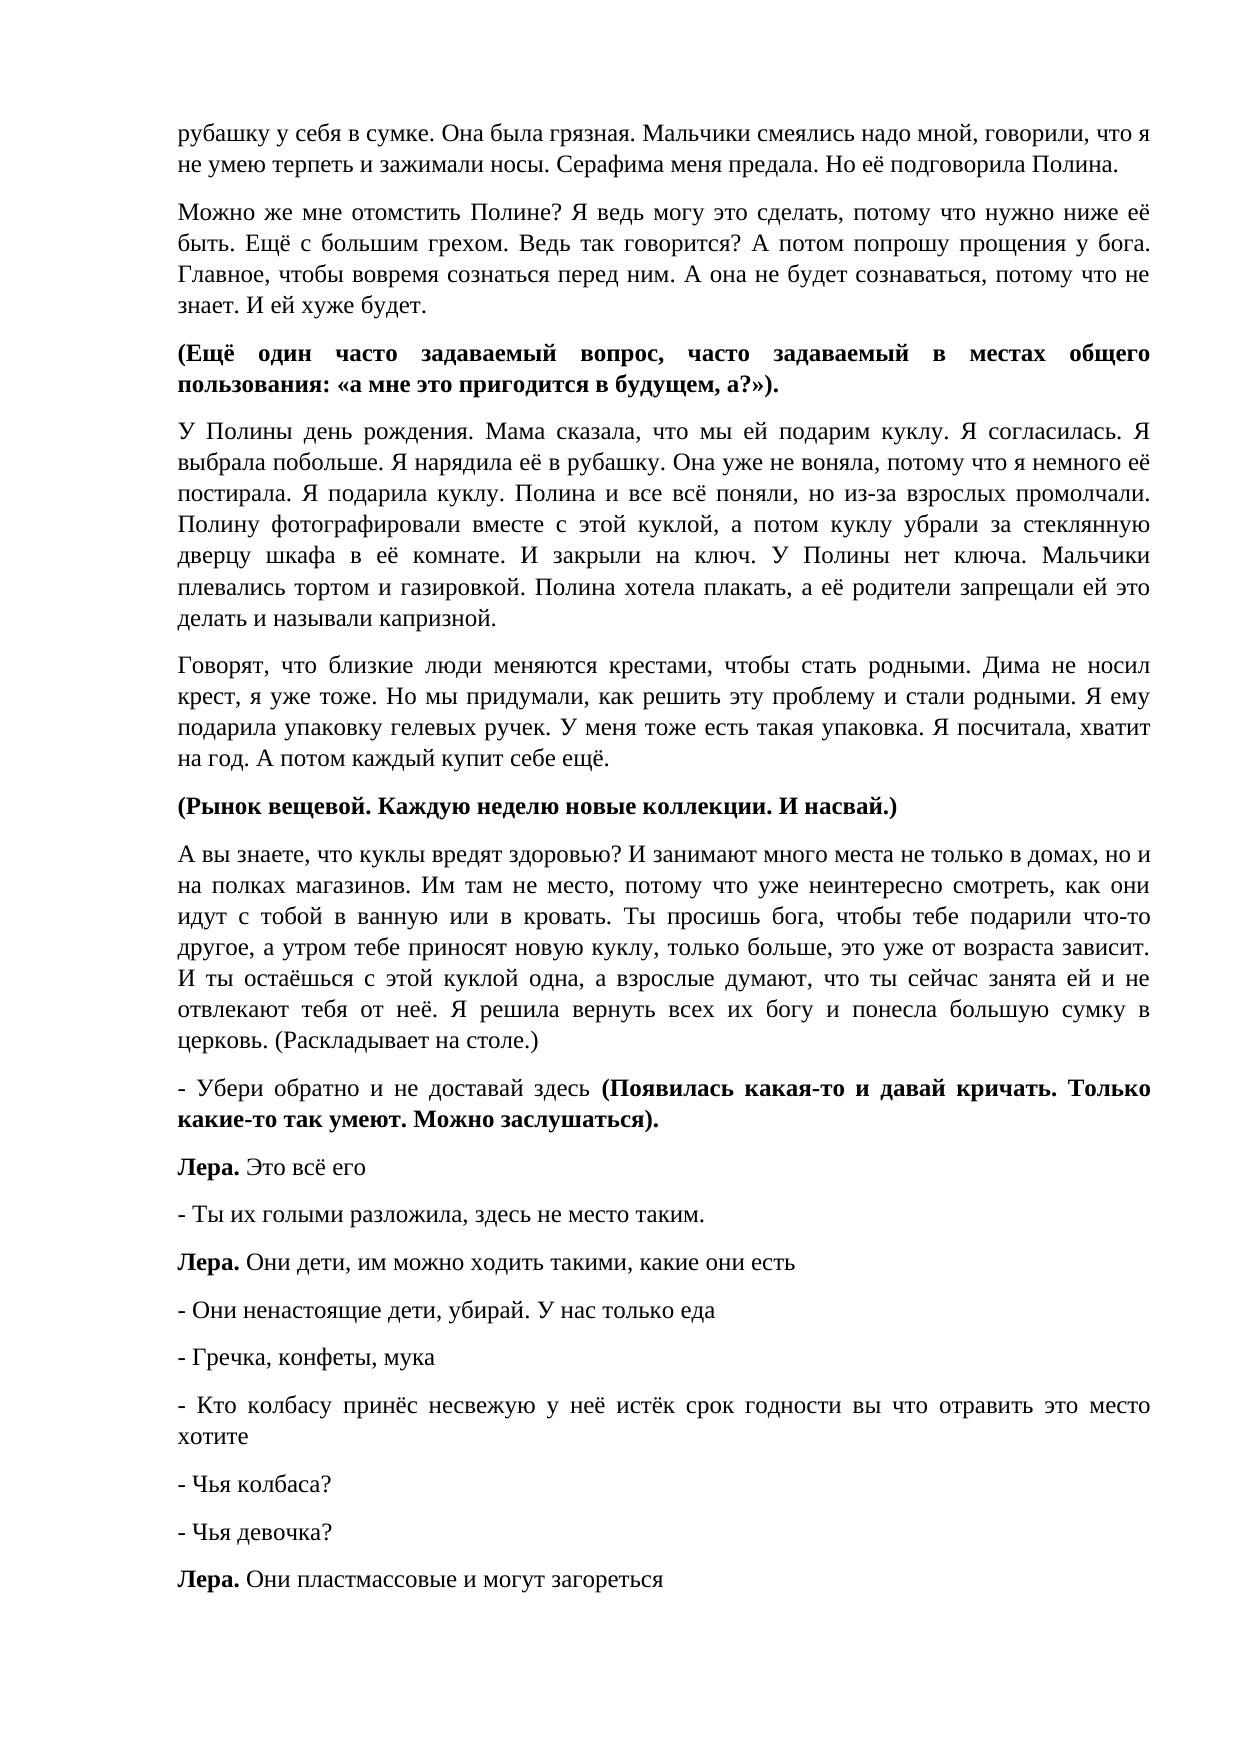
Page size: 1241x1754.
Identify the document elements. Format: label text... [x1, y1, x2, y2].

text - Чья колбаса? [177, 1469, 1152, 1498]
text А вы знаете, что куклы вредят здоровью? И занимают много места не только в домах, но и на полках магазинов. Им там не место, потому что уже неинтересно смотреть, как они идут с тобой в ванную или в кровать. Ты просишь бога, чтобы тебе подарили что-то другое, а утром тебе приносят новую куклу, только больше, это уже от возраста зависит. И ты остаёшься с этой куклой одна, а взрослые думают, что ты сейчас занята ей и не отвлекают тебя от неё. Я решила вернуть всех их богу и понесла большую сумку в церковь. (Раскладывает на столе.) [177, 839, 1152, 1054]
text - Гречка, конфеты, мука [177, 1342, 1152, 1371]
text - Убери обратно и не доставай здесь (Появилась какая-то и давай кричать. Только какие-то так умеют. Можно заслушаться). [177, 1073, 1152, 1133]
text У Полины день рождения. Мама сказала, что мы ей подарим куклу. Я согласилась. Я выбрала побольше. Я нарядила её в рубашку. Она уже не воняла, потому что я немного её постирала. Я подарила куклу. Полина и все всё поняли, но из-за взрослых промолчали. Полину фотографировали вместе с этой куклой, а потом куклу убрали за стеклянную дверцу шкафа в её комнате. И закрыли на ключ. У Полины нет ключа. Мальчики плевались тортом и газировкой. Полина хотела плакать, а её родители запрещали ей это делать и называли капризной. [177, 416, 1152, 631]
text - Они ненастоящие дети, убирай. У нас только еда [177, 1295, 1152, 1323]
text - Чья девочка? [177, 1517, 1152, 1545]
text Говорят, что близкие люди меняются крестами, чтобы стать родными. Дима не носил крест, я уже тоже. Но мы придумали, как решить эту проблему и стали родными. Я ему подарила упаковку гелевых ручек. У меня тоже есть такая упаковка. Я посчитала, хватит на год. А потом каждый купит себе ещё. [177, 650, 1152, 772]
text Лера. Они пластмассовые и могут загореться [177, 1564, 1152, 1593]
text - Кто колбасу принёс несвежую у неё истёк срок годности вы что отравить это место хотите [177, 1390, 1152, 1450]
text Лера. Это всё его [177, 1152, 1152, 1180]
text Лера. Они дети, им можно ходить такими, какие они есть [177, 1247, 1152, 1276]
text Можно же мне отомстить Полине? Я ведь могу это сделать, потому что нужно ниже её быть. Ещё с большим грехом. Ведь так говорится? А потом попрошу прощения у бога. Главное, чтобы вовремя сознаться перед ним. А она не будет сознаваться, потому что не знает. И ей хуже будет. [177, 197, 1152, 319]
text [177, 118, 1152, 178]
text (Рынок вещевой. Каждую неделю новые коллекции. И насвай.) [177, 791, 1152, 820]
text (Ещё один часто задаваемый вопрос, часто задаваемый в местах общего пользования: «а мне это пригодится в будущем, а?»). [177, 338, 1152, 397]
text - Ты их голыми разложила, здесь не место таким. [177, 1199, 1152, 1228]
